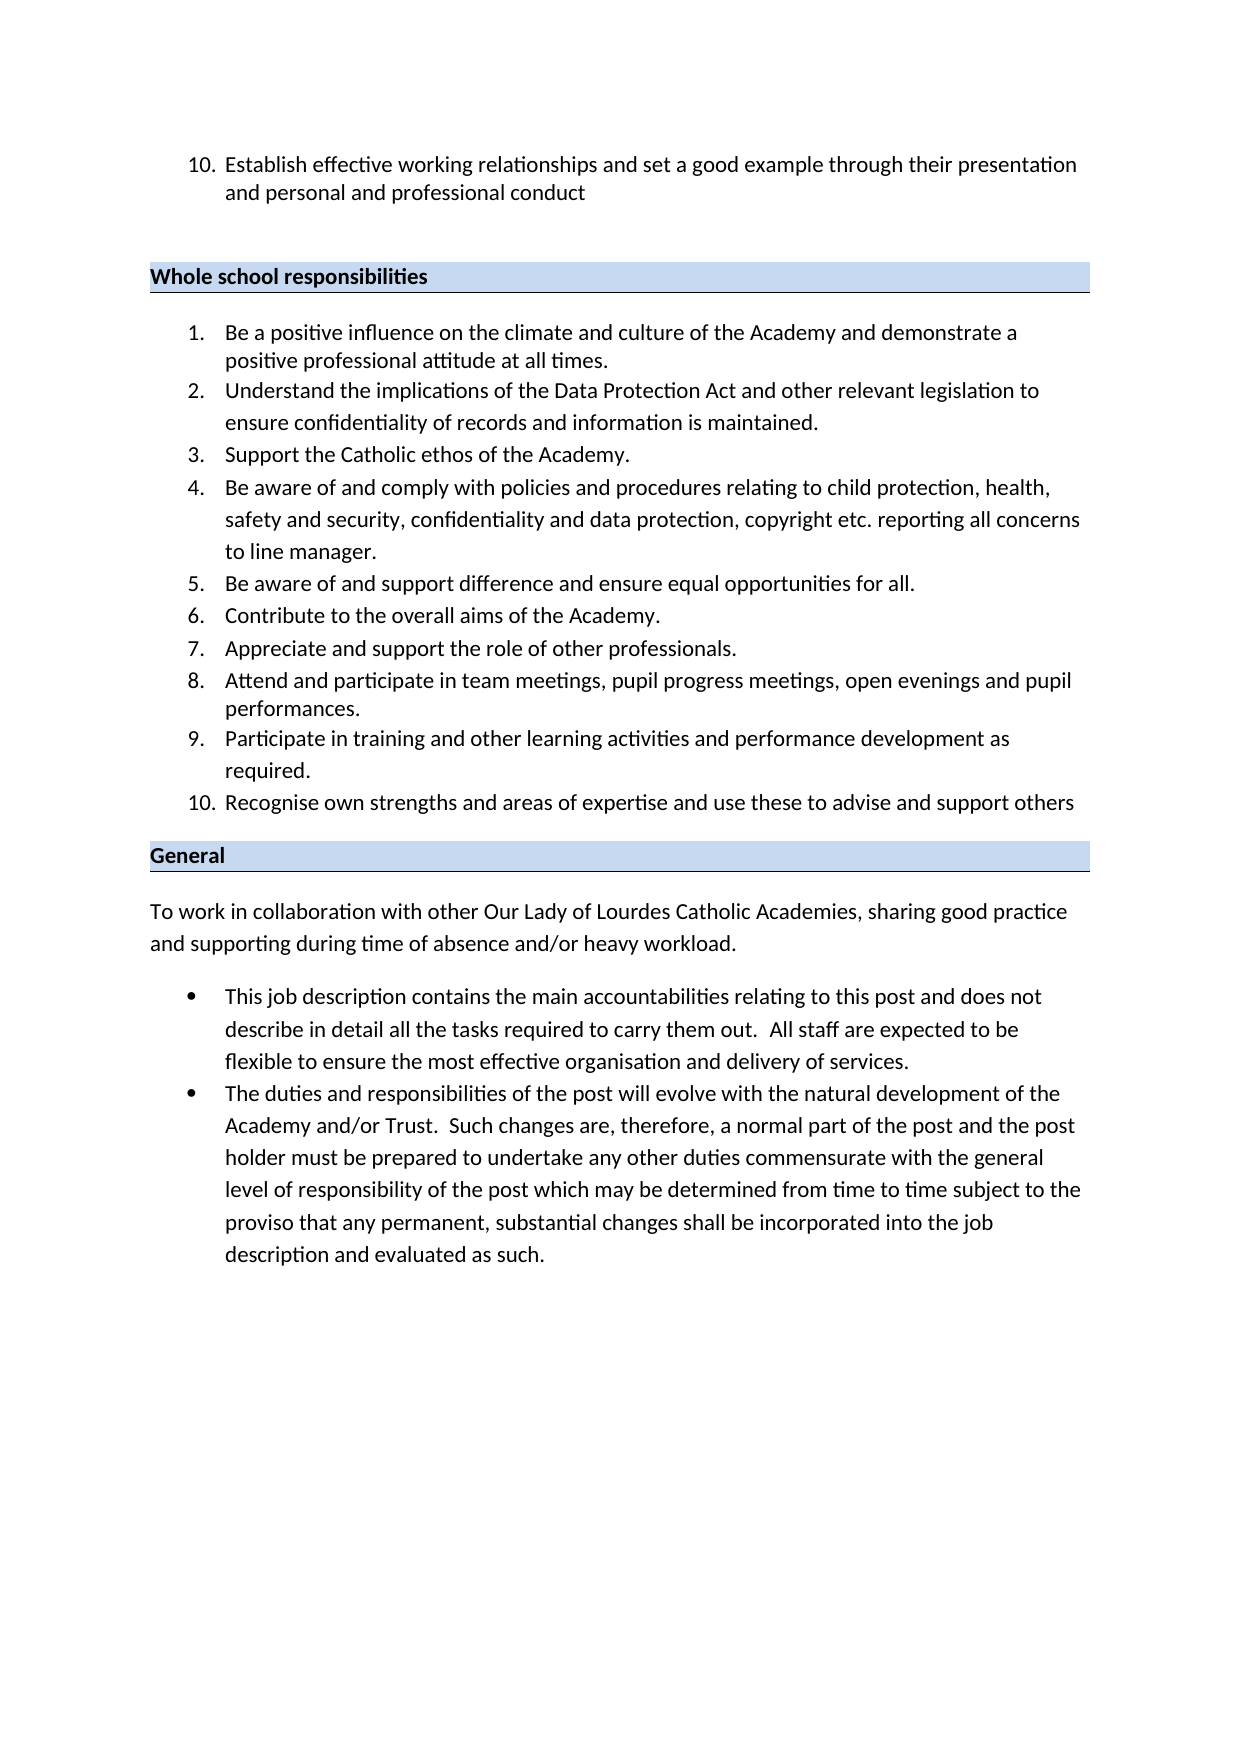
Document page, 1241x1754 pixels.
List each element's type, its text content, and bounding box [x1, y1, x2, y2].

list Support the Catholic ethos of the Academy. [187, 441, 1090, 468]
list Contribute to the overall aims of the Academy. [187, 601, 1090, 629]
text Whole school responsibilities [150, 262, 1090, 292]
list This job description contains the main accountabilities relating to this post and does not describe in detail all the tasks required to carry them out. All staff are expected to be flexible to ensure the most effective organisation and delivery of services. [187, 982, 1090, 1075]
list Be aware of and support difference and ensure equal opportunities for all. [187, 569, 1090, 597]
list Establish effective working relationships and set a good example through their presentation and personal and professional conduct [187, 150, 1090, 206]
list Understand the implications of the Data Protection Act and other relevant legislation to ensure confidentiality of records and information is maintained. [187, 376, 1090, 436]
text To work in collaboration with other Our Lady of Lourdes Catholic Academies, sharing good practice and supporting during time of absence and/or heavy workload. [150, 897, 1090, 957]
list Be a positive influence on the climate and culture of the Academy and demonstrate a positive professional attitude at all times. [187, 318, 1090, 374]
list Appreciate and support the role of other professionals. [187, 634, 1090, 662]
list Be aware of and comply with policies and procedures relating to child protection, health, safety and security, confidentiality and data protection, copyright etc. reporting all concerns to line manager. [187, 473, 1090, 565]
text General [150, 841, 1090, 871]
list Recognise own strengths and areas of expertise and use these to advise and support others [187, 788, 1090, 816]
list Attend and participate in team meetings, pupil progress meetings, open evenings and pupil performances. [187, 666, 1090, 722]
list Participate in training and other learning activities and performance development as required. [187, 724, 1090, 784]
list The duties and responsibilities of the post will evolve with the natural development of the Academy and/or Trust. Such changes are, therefore, a normal part of the post and the post holder must be prepared to undertake any other duties commensurate with the general level of responsibility of the post which may be determined from time to time subject to the proviso that any permanent, substantial changes shall be incorporated into the job description and evaluated as such. [187, 1079, 1090, 1268]
